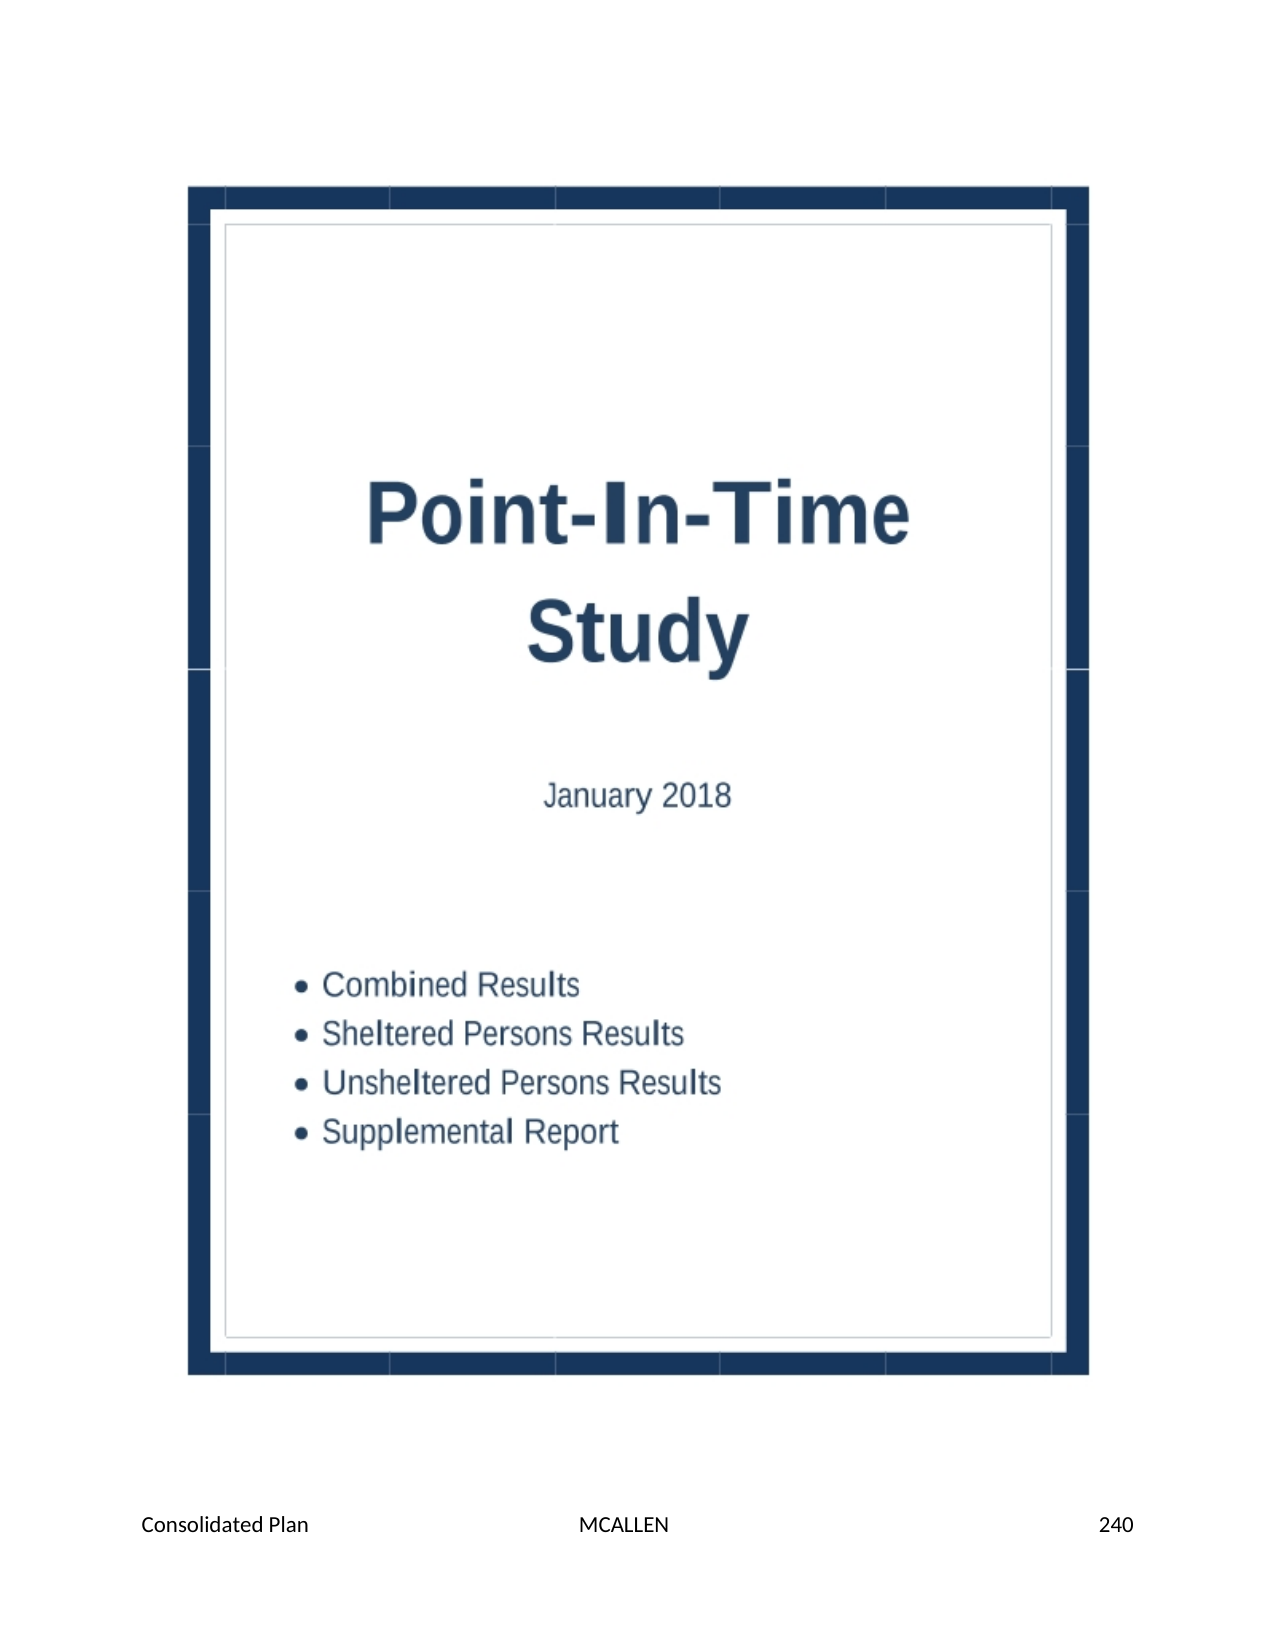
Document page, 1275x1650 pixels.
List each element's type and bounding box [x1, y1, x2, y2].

picture [150, 150, 1125, 1412]
